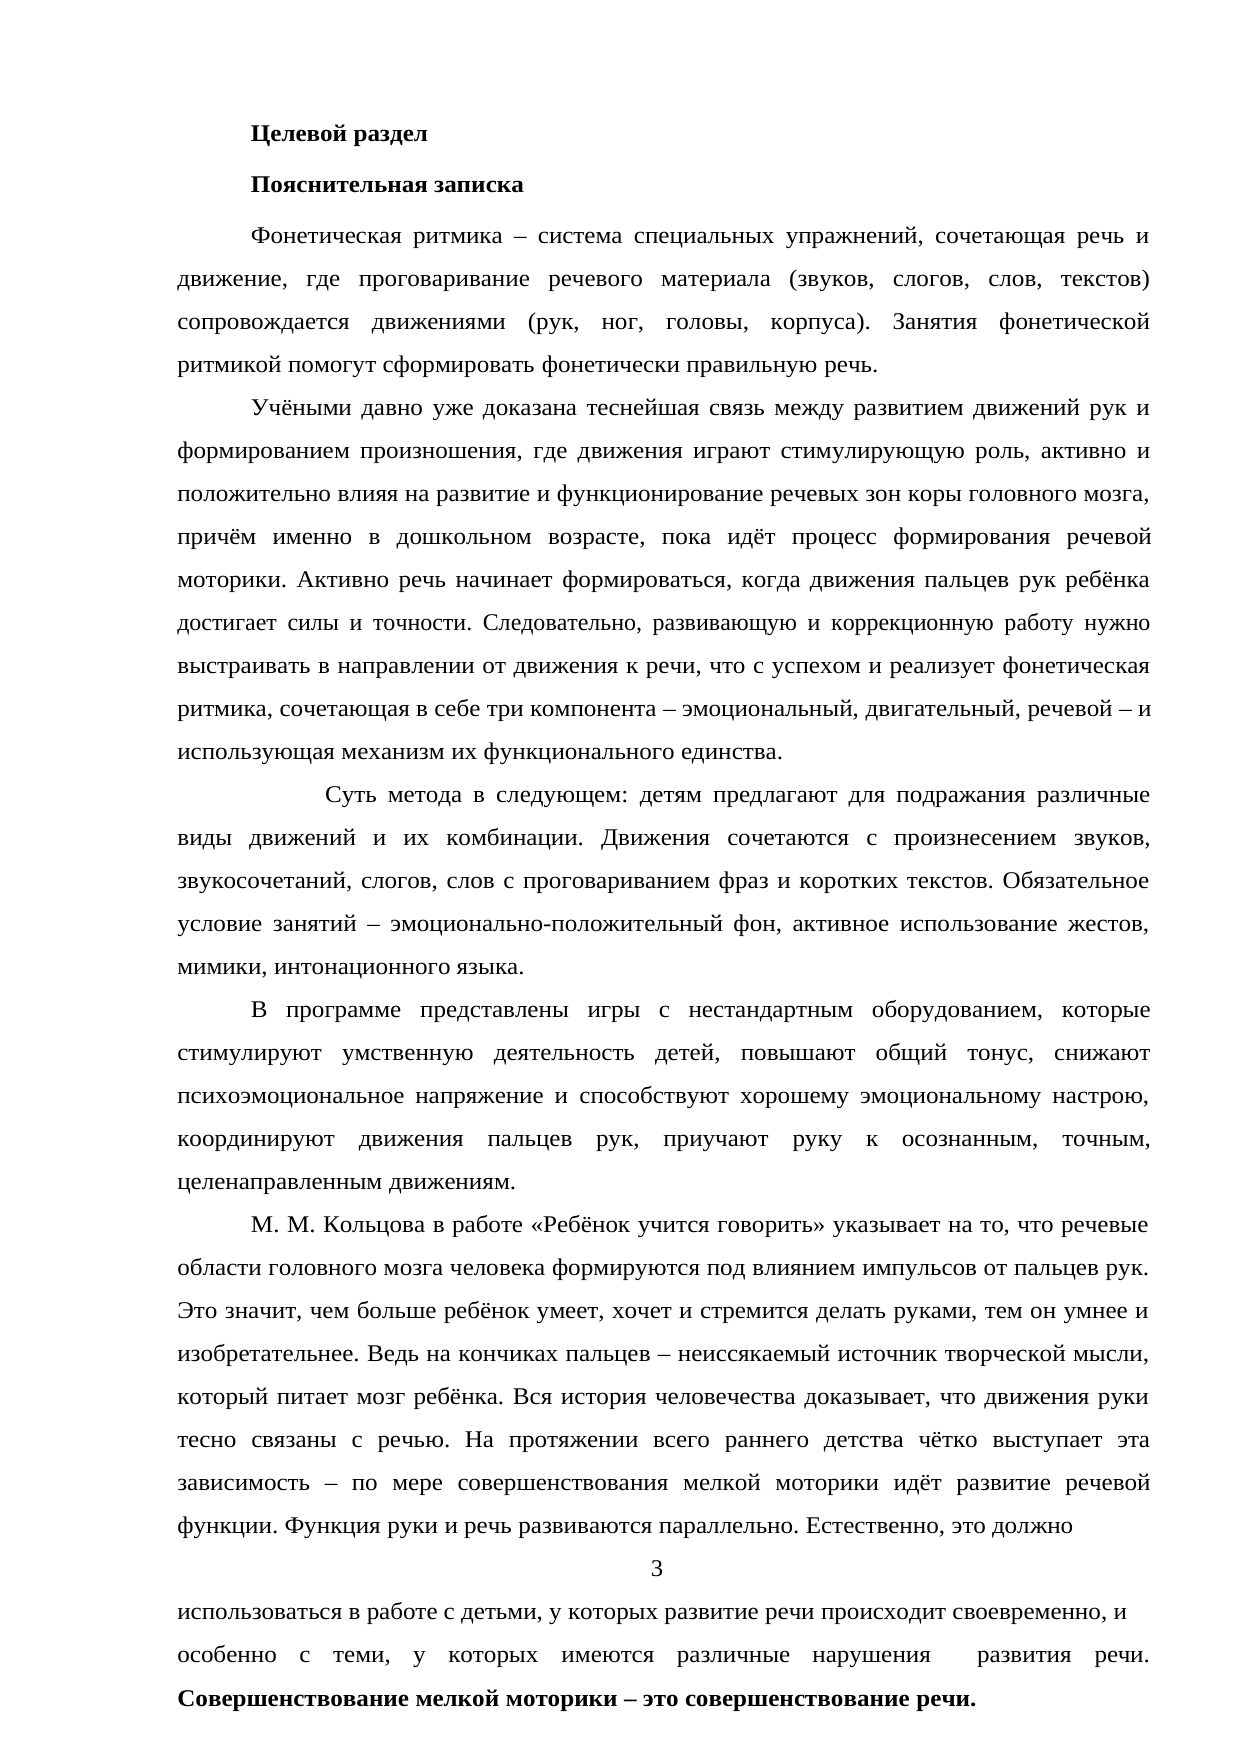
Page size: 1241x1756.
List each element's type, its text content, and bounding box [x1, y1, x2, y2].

text Учёными давно уже доказана теснейшая связь между развитием движений рук и формированием произношения, где движения играют стимулирующую роль, активно и положительно влияя на развитие и функционирование речевых зон коры головного мозга, причём именно в дошкольном возрасте, пока идёт процесс формирования речевой моторики. Активно речь начинает формироваться, когда движения пальцев рук ребёнка достигает силы и точности. Следовательно, развивающую и коррекционную работу нужно выстраивать в направлении от движения к речи, что с успехом и реализует фонетическая ритмика, сочетающая в себе три компонента – эмоциональный, двигательный, речевой – и использующая механизм их функционального единства. [177, 393, 1152, 765]
text Фонетическая ритмика – система специальных упражнений, сочетающая речь и движение, где проговаривание речевого материала (звуков, слогов, слов, текстов) сопровождается движениями (рук, ног, головы, корпуса). Занятия фонетической ритмикой помогут сформировать фонетически правильную речь. [177, 221, 1150, 377]
text Суть метода в следующем: детям предлагают для подражания различные виды движений и их комбинации. Движения сочетаются с произнесением звуков, звукосочетаний, слогов, слов с проговариванием фраз и коротких текстов. Обязательное условие занятий – эмоционально-положительный фон, активное использование жестов, мимики, интонационного языка. [177, 780, 1151, 980]
text В программе представлены игры с нестандартным оборудованием, которые стимулируют умственную деятельность детей, повышают общий тонус, снижают психоэмоциональное напряжение и способствуют хорошему эмоциональному настрою, координируют движения пальцев рук, приучают руку к осознанным, точным, целенаправленным движениям. [177, 995, 1151, 1195]
text Целевой раздел [177, 118, 1150, 146]
text Пояснительная записка [177, 170, 1150, 197]
text 3 [651, 1554, 1223, 1582]
text М. М. Кольцова в работе «Ребёнок учится говорить» указывает на то, что речевые области головного мозга человека формируются под влиянием импульсов от пальцев рук. Это значит, чем больше ребёнок умеет, хочет и стремится делать руками, тем он умнее и изобретательнее. Ведь на кончиках пальцев – неиссякаемый источник творческой мысли, который питает мозг ребёнка. Вся история человечества доказывает, что движения руки тесно связаны с речью. На протяжении всего раннего детства чётко выступает эта зависимость – по мере совершенствования мелкой моторики идёт развитие речевой функции. Функция руки и речь развиваются параллельно. Естественно, это должно [177, 1210, 1151, 1539]
text использоваться в работе с детьми, у которых развитие речи происходит своевременно, и особенно с теми, у которых имеются различные нарушения развития речи. Совершенствование мелкой моторики – это совершенствование речи. [177, 1597, 1150, 1712]
